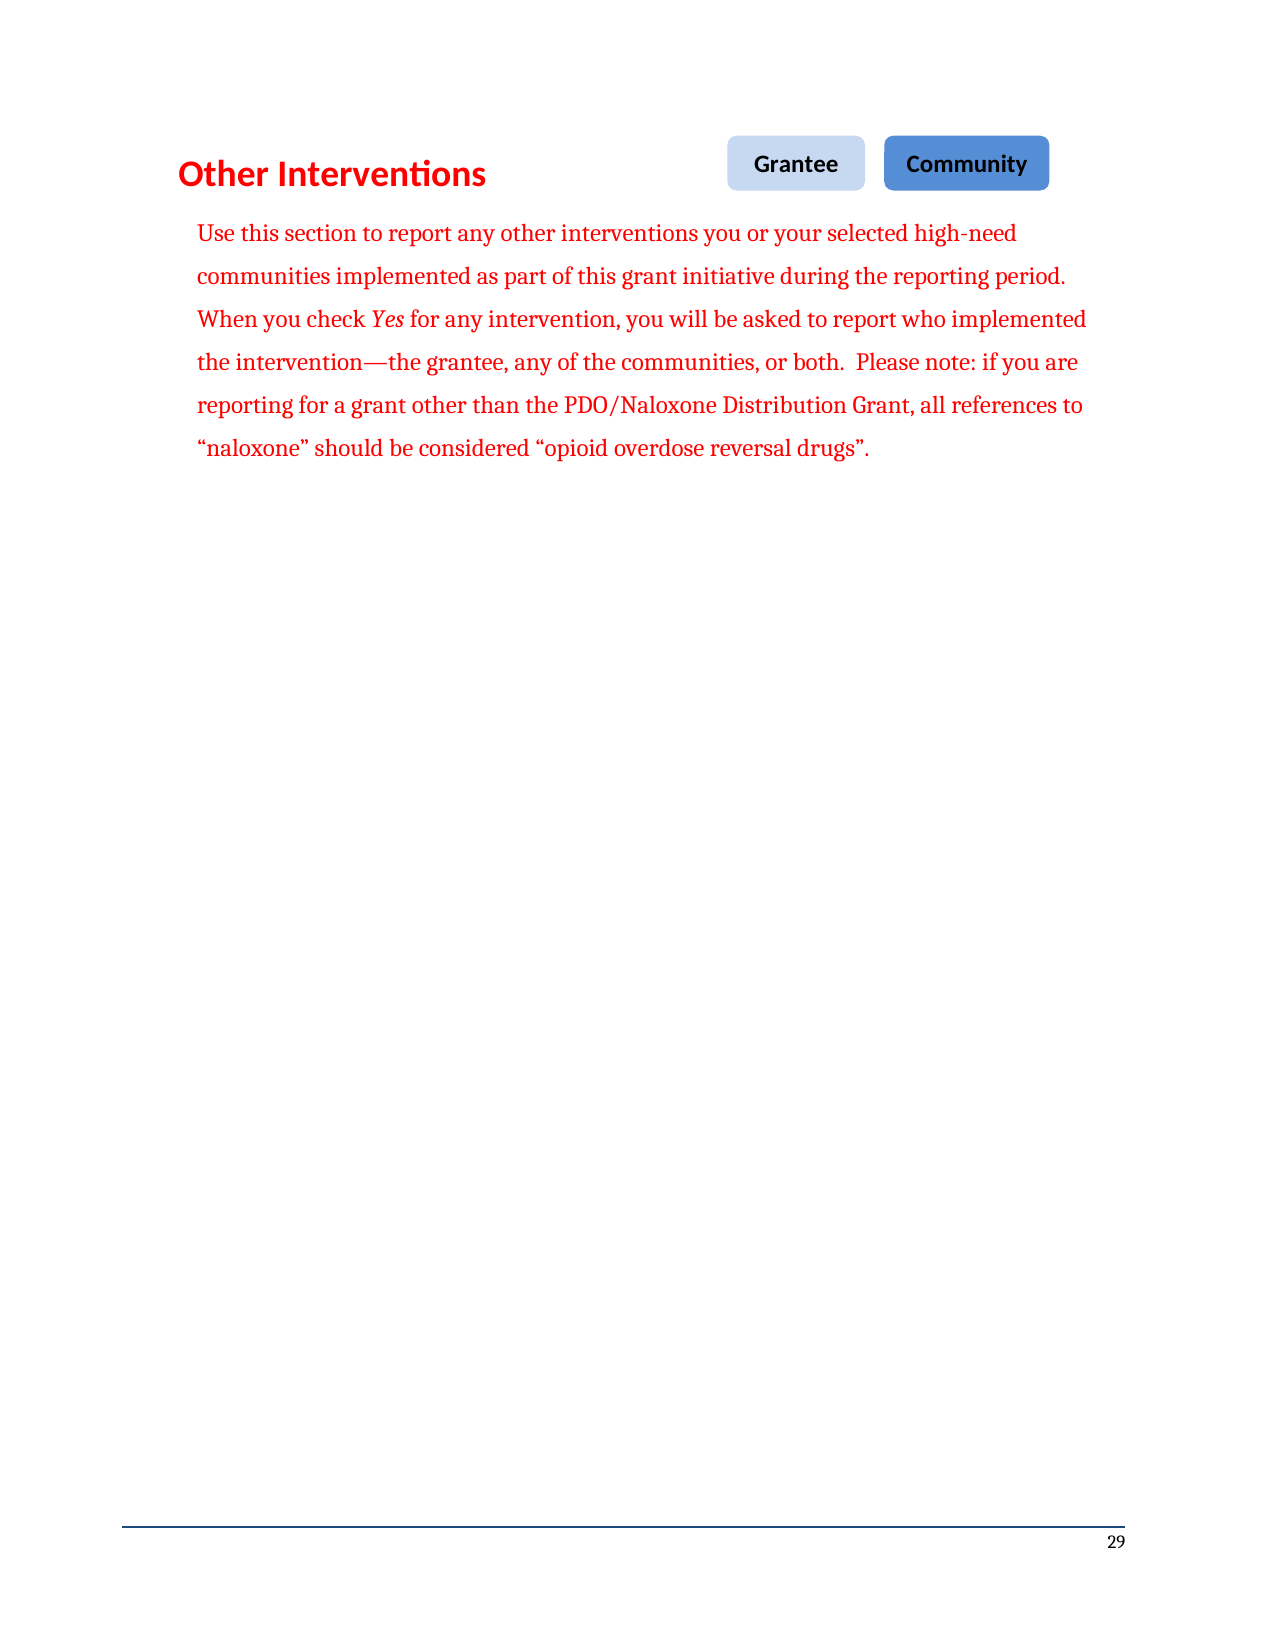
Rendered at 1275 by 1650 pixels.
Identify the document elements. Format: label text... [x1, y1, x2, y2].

text Use this section to report any other interventions you or your selected high-need communities implemented as part of this grant initiative during the reporting period. When you check Yes for any intervention, you will be asked to report who implemented the intervention—the grantee, any of the communities, or both. Please note: if you are reporting for a grant other than the PDO/Naloxone Distribution Grant, all references to “naloxone” should be considered “opioid overdose reversal drugs”. [197, 219, 1125, 463]
text Other Interventions [178, 150, 1125, 196]
